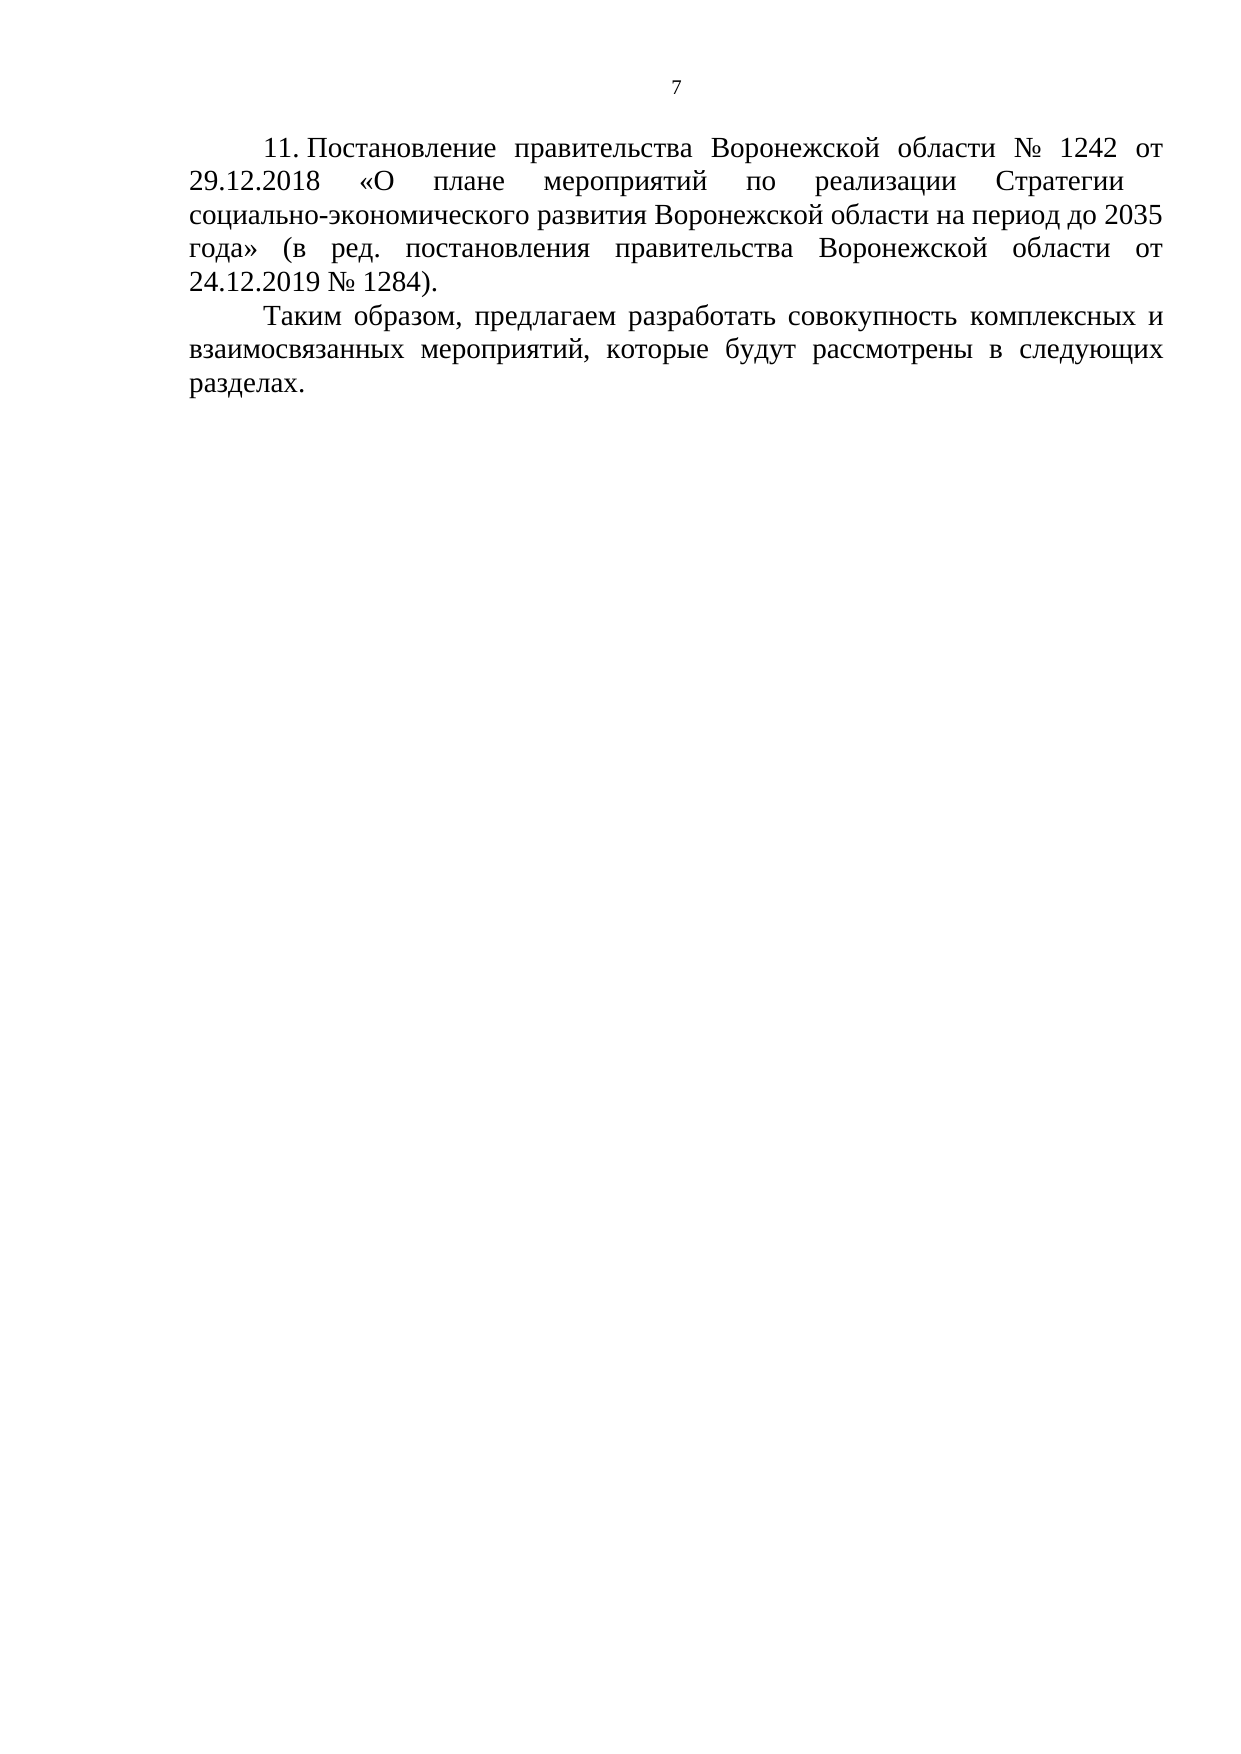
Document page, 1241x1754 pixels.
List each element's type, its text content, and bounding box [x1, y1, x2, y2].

list 11. Постановление правительства Воронежской области № 1242 от 29.12.2018 «О плане мероприятий по реализации Стратегии социально-экономического развития Воронежской области на период до 2035 года» (в ред. постановления правительства Воронежской области от 24.12.2019 № 1284). [189, 130, 1163, 298]
list Таким образом, предлагаем разработать совокупность комплексных и взаимосвязанных мероприятий, которые будут рассмотрены в следующих разделах. [189, 298, 1163, 398]
